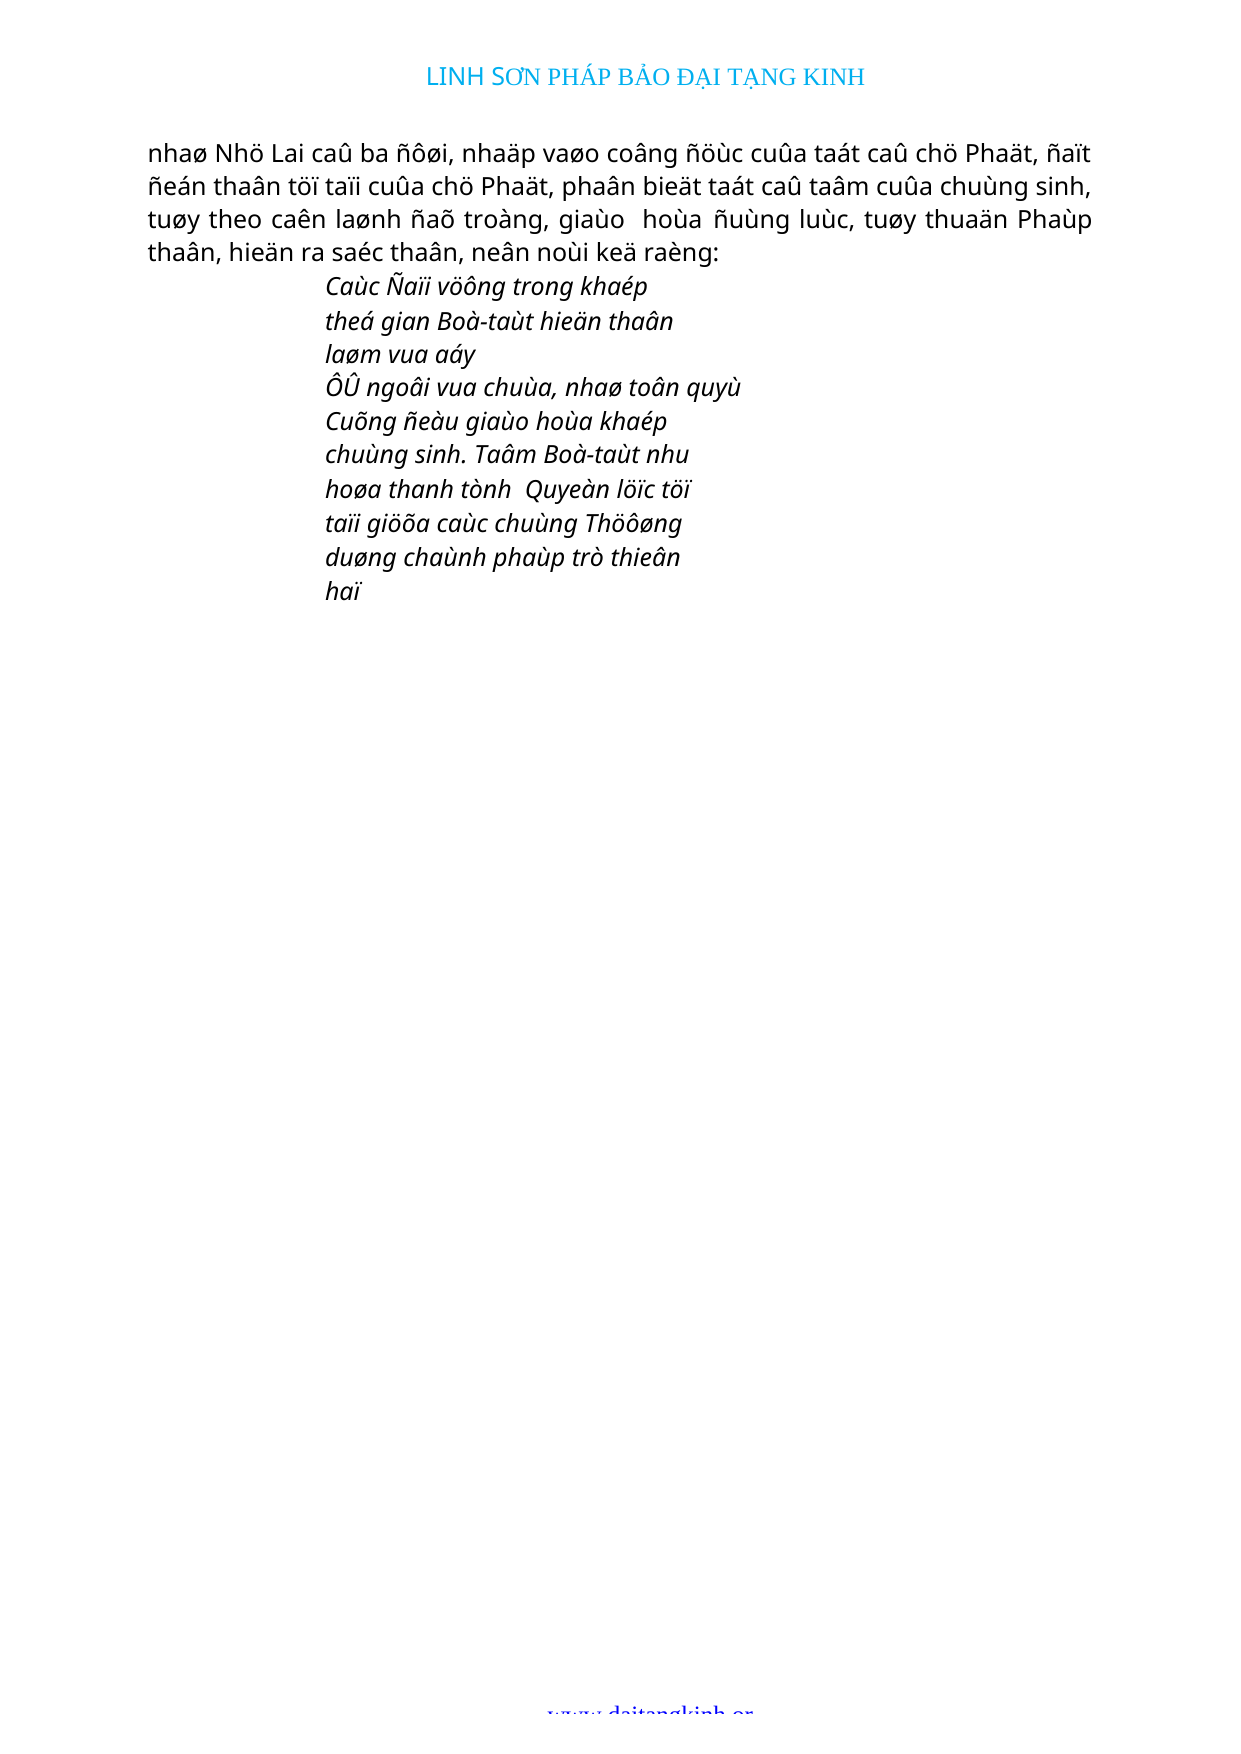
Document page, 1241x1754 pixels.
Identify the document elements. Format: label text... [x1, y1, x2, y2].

text Cuõng ñeàu giaùo hoùa khaép chuùng sinh. Taâm Boà-taùt nhu hoøa thanh tònh Quyeàn löïc töï taïi giöõa caùc chuùng Thöôøng duøng chaùnh phaùp trò thieân haï [325, 403, 716, 607]
text ÔÛ ngoâi vua chuùa, nhaø toân quyù [325, 371, 1105, 403]
text Caùc Ñaïi vöông trong khaép theá gian Boà-taùt hieän thaân laøm vua aáy [325, 269, 694, 371]
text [147, 135, 1093, 269]
